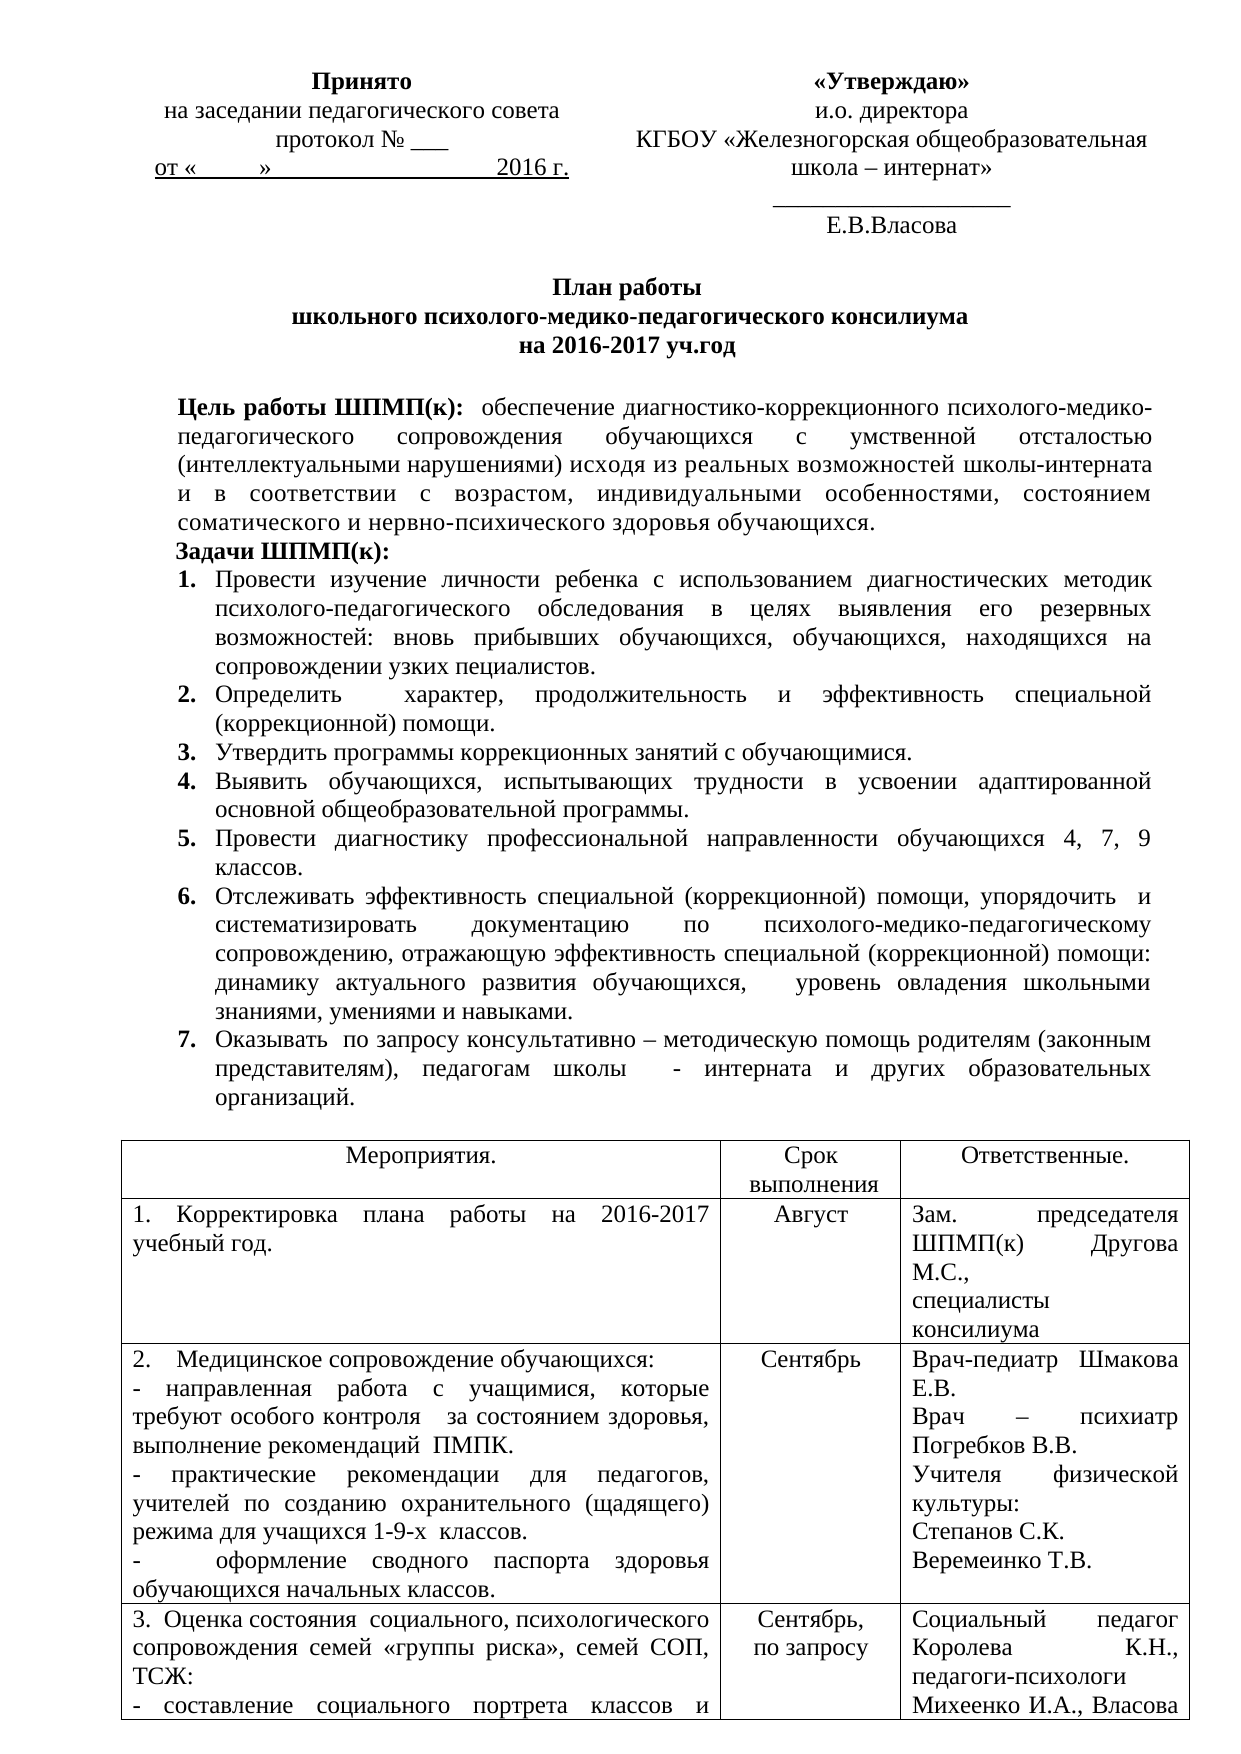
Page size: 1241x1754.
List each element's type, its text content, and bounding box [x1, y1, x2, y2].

table_cell 2. Медицинское сопровождение обучающихся: - направленная работа с учащимися, которые требуют особого контроля за состоянием здоровья, выполнение рекомендаций ПМПК. - практические рекомендации для педагогов, учителей по созданию охранительного (щадящего) режима для учащихся 1-9-х классов. - оформление сводного паспорта здоровья обучающихся начальных классов. [122, 1344, 720, 1603]
text на 2016-2017 уч.год [102, 330, 1152, 358]
text Цель работы ШПМП(к): обеспечение диагностико-коррекционного психолого-медико-педагогического сопровождения обучающихся с умственной отсталостью (интеллектуальными нарушениями) исходя из реальных возможностей школы-интерната и в соответствии с возрастом, индивидуальными особенностями, состоянием соматического и нервно-психического здоровья обучающихся. [177, 392, 1152, 536]
table_header Принято на заседании педагогического совета протокол № ___ от «_____» _________________ 2016 г. [103, 66, 620, 239]
table_header Ответственные. [901, 1141, 1189, 1198]
list Выявить обучающихся, испытывающих трудности в усвоении адаптированной основной общеобразовательной программы. [177, 766, 1152, 823]
list Оказывать по запросу консультативно – методическую помощь родителям (законным представителям), педагогам школы - интерната и других образовательных организаций. [177, 1024, 1152, 1111]
list Отслеживать эффективность специальной (коррекционной) помощи, упорядочить и систематизировать документацию по психолого-медико-педагогическому сопровождению, отражающую эффективность специальной (коррекционной) помощи: динамику актуального развития обучающихся, уровень овладения школьными знаниями, умениями и навыками. [177, 881, 1152, 1024]
list Утвердить программы коррекционных занятий с обучающимися. [177, 737, 1152, 766]
text школьного психолого-медико-педагогического консилиума [102, 301, 1152, 330]
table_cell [721, 1604, 900, 1719]
list Провести диагностику профессиональной направленности обучающихся 4, 7, 9 классов. [177, 823, 1152, 881]
table_header Срок выполнения [721, 1141, 900, 1198]
list Провести изучение личности ребенка с использованием диагностических методик психолого-педагогического обследования в целях выявления его резервных возможностей: вновь прибывших обучающихся, обучающихся, находящихся на сопровождении узких пециалистов. [177, 564, 1152, 679]
table_cell Врач-педиатр Шмакова Е.В. Врач – психиатр Погребков В.В. Учителя физической культуры: Степанов С.К. Веремеинко Т.В. [901, 1344, 1189, 1603]
table_cell Август [721, 1199, 900, 1343]
list Определить характер, продолжительность и эффективность специальной (коррекционной) помощи. [177, 679, 1152, 737]
table_header «Утверждаю» и.о. директора КГБОУ «Железногорская общеобразовательная школа – интернат» ___________________ Е.В.Власова [620, 66, 1163, 239]
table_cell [901, 1604, 1189, 1719]
table_header Мероприятия. [122, 1141, 720, 1198]
table_cell 1. Корректировка плана работы на 2016-2017 учебный год. [122, 1199, 720, 1343]
table_cell Сентябрь [721, 1344, 900, 1603]
text Задачи ШПМП(к): [102, 536, 1152, 564]
table_cell Зам. председателя ШПМП(к) Другова М.С., специалисты консилиума [901, 1199, 1189, 1343]
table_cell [122, 1604, 720, 1719]
text План работы [102, 272, 1152, 301]
